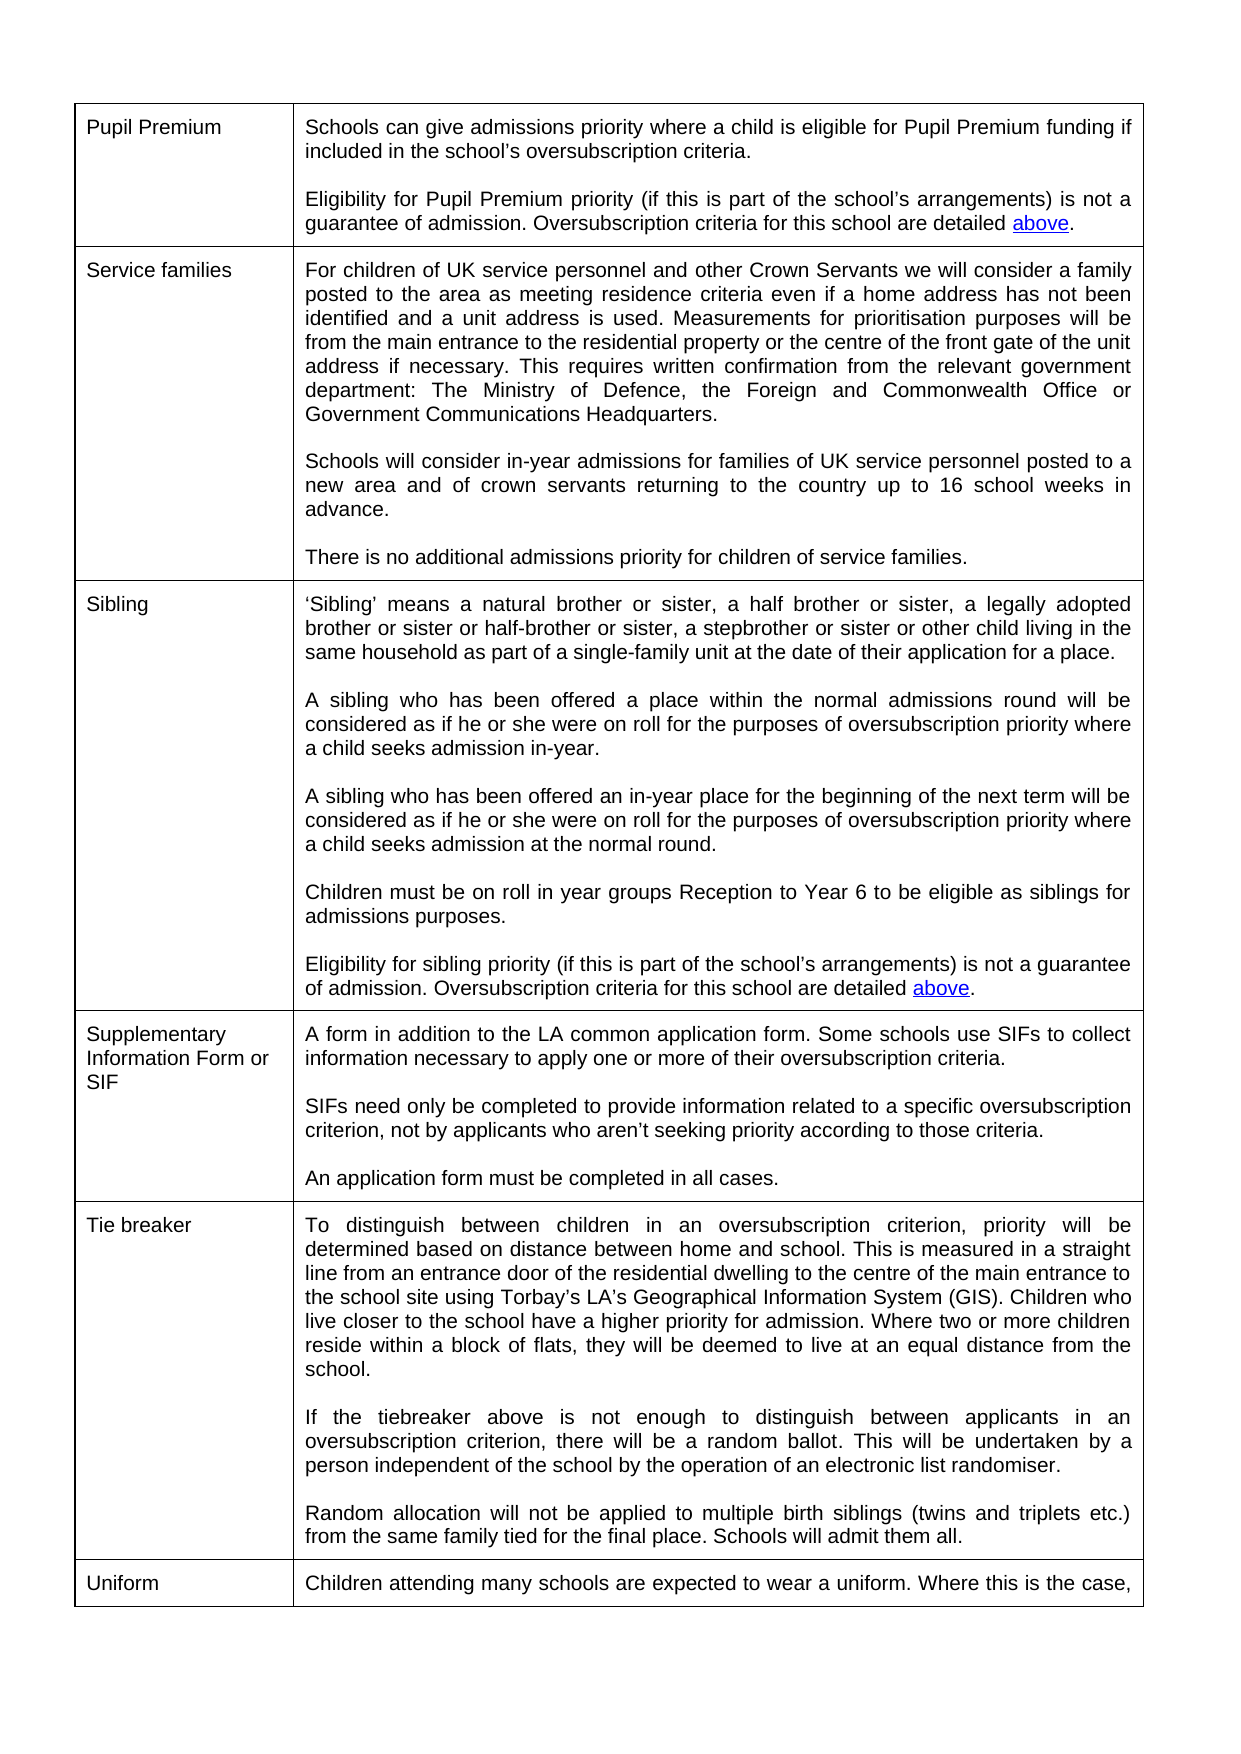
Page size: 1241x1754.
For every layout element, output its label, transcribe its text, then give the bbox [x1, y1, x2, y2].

table_cell Tie breaker [76, 1202, 293, 1559]
table_cell To distinguish between children in an oversubscription criterion, priority will be determined based on distance between home and school. This is measured in a straight line from an entrance door of the residential dwelling to the centre of the main entrance to the school site using Torbay’s LA’s Geographical Information System (GIS). Children who live closer to the school have a higher priority for admission. Where two or more children reside within a block of flats, they will be deemed to live at an equal distance from the school. If the tiebreaker above is not enough to distinguish between applicants in an oversubscription criterion, there will be a random ballot. This will be undertaken by a person independent of the school by the operation of an electronic list randomiser. Random allocation will not be applied to multiple birth siblings (twins and triplets etc.) from the same family tied for the final place. Schools will admit them all. [294, 1202, 1143, 1559]
table_cell Pupil Premium [76, 104, 293, 246]
table_cell For children of UK service personnel and other Crown Servants we will consider a family posted to the area as meeting residence criteria even if a home address has not been identified and a unit address is used. Measurements for prioritisation purposes will be from the main entrance to the residential property or the centre of the front gate of the unit address if necessary. This requires written confirmation from the relevant government department: The Ministry of Defence, the Foreign and Commonwealth Office or Government Communications Headquarters. Schools will consider in-year admissions for families of UK service personnel posted to a new area and of crown servants returning to the country up to 16 school weeks in advance. There is no additional admissions priority for children of service families. [294, 247, 1143, 580]
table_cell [294, 1560, 1143, 1606]
table_cell ‘Sibling’ means a natural brother or sister, a half brother or sister, a legally adopted brother or sister or half-brother or sister, a stepbrother or sister or other child living in the same household as part of a single-family unit at the date of their application for a place. A sibling who has been offered a place within the normal admissions round will be considered as if he or she were on roll for the purposes of oversubscription priority where a child seeks admission in-year. A sibling who has been offered an in-year place for the beginning of the next term will be considered as if he or she were on roll for the purposes of oversubscription priority where a child seeks admission at the normal round. Children must be on roll in year groups Reception to Year 6 to be eligible as siblings for admissions purposes. Eligibility for sibling priority (if this is part of the school’s arrangements) is not a guarantee of admission. Oversubscription criteria for this school are detailed above. [294, 581, 1143, 1010]
table_cell Sibling [76, 581, 293, 1010]
table_cell Schools can give admissions priority where a child is eligible for Pupil Premium funding if included in the school’s oversubscription criteria. Eligibility for Pupil Premium priority (if this is part of the school’s arrangements) is not a guarantee of admission. Oversubscription criteria for this school are detailed above. [294, 104, 1143, 246]
table_cell A form in addition to the LA common application form. Some schools use SIFs to collect information necessary to apply one or more of their oversubscription criteria. SIFs need only be completed to provide information related to a specific oversubscription criterion, not by applicants who aren’t seeking priority according to those criteria. An application form must be completed in all cases. [294, 1011, 1143, 1201]
table_cell Uniform [76, 1560, 293, 1606]
table_cell Service families [76, 247, 293, 580]
table_cell Supplementary Information Form or SIF [76, 1011, 293, 1201]
